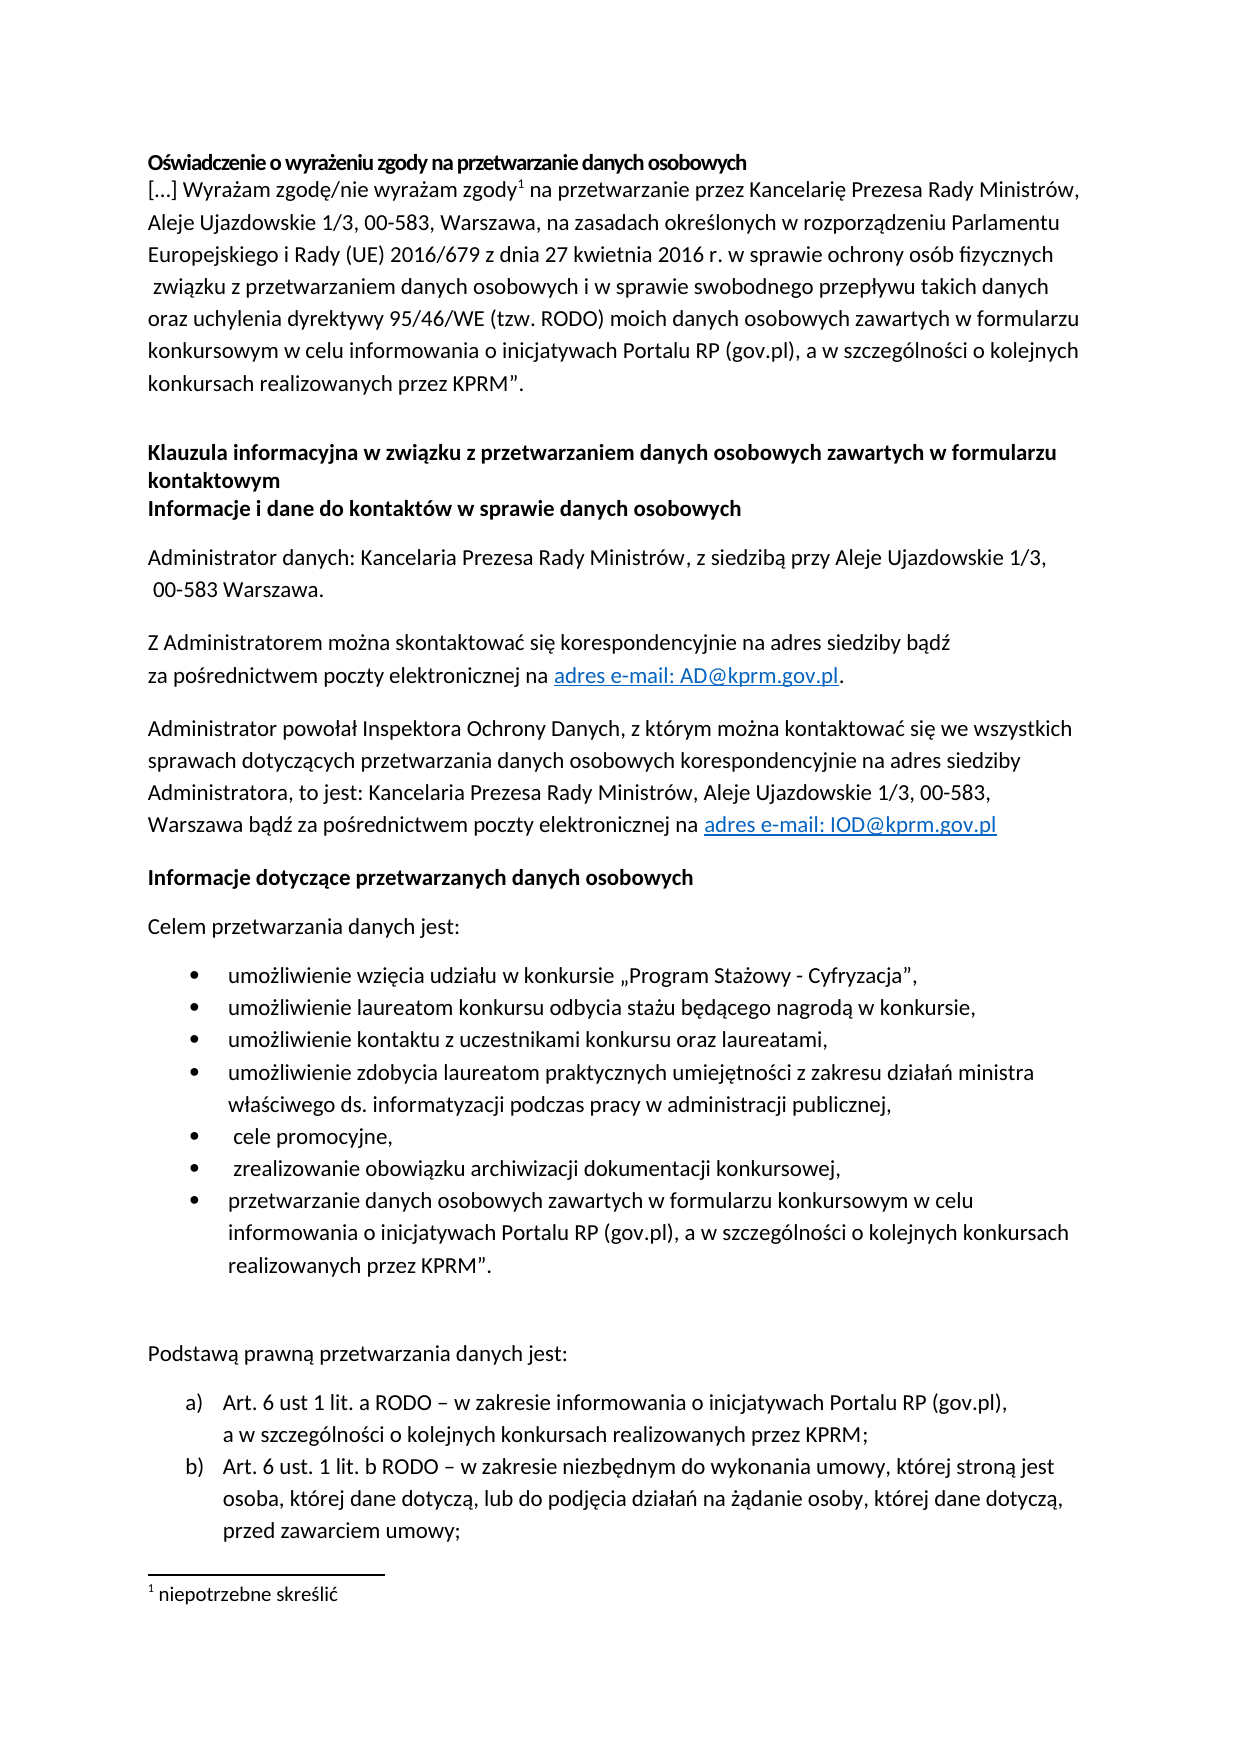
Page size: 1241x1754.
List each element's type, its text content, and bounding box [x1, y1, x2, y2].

list Art. 6 ust 1 lit. a RODO – w zakresie informowania o inicjatywach Portalu RP (gov.pl), a w szczególności o kolejnych konkursach realizowanych przez KPRM; [185, 1388, 1093, 1448]
subtitle Informacje dotyczące przetwarzanych danych osobowych [148, 863, 1093, 891]
list umożliwienie wzięcia udziału w konkursie „Program Stażowy - Cyfryzacja”, [190, 961, 1093, 989]
list przetwarzanie danych osobowych zawartych w formularzu konkursowym w celu informowania o inicjatywach Portalu RP (gov.pl), a w szczególności o kolejnych konkursach realizowanych przez KPRM”. [190, 1186, 1093, 1279]
text Administrator powołał Inspektora Ochrony Danych, z którym można kontaktować się we wszystkich sprawach dotyczących przetwarzania danych osobowych korespondencyjnie na adres siedziby Administratora, to jest: Kancelaria Prezesa Rady Ministrów, Aleje Ujazdowskie 1/3, 00-583, Warszawa bądź za pośrednictwem poczty elektronicznej na adres e-mail: IOD@kprm.gov.pl [148, 714, 1093, 838]
list umożliwienie laureatom konkursu odbycia stażu będącego nagrodą w konkursie, [190, 993, 1093, 1021]
subtitle Celem przetwarzania danych jest: [148, 912, 1093, 940]
subtitle Informacje i dane do kontaktów w sprawie danych osobowych [148, 494, 1093, 522]
subtitle Podstawą prawną przetwarzania danych jest: [148, 1339, 1093, 1367]
title Oświadczenie o wyrażeniu zgody na przetwarzanie danych osobowych [148, 148, 1093, 176]
subtitle Klauzula informacyjna w związku z przetwarzaniem danych osobowych zawartych w formularzu kontaktowym [148, 438, 1093, 494]
list zrealizowanie obowiązku archiwizacji dokumentacji konkursowej, [190, 1154, 1093, 1182]
list umożliwienie zdobycia laureatom praktycznych umiejętności z zakresu działań ministra właściwego ds. informatyzacji podczas pracy w administracji publicznej, [190, 1058, 1093, 1118]
list cele promocyjne, [190, 1122, 1093, 1150]
text Z Administratorem można skontaktować się korespondencyjnie na adres siedziby bądź za pośrednictwem poczty elektronicznej na adres e-mail: AD@kprm.gov.pl. [148, 628, 1093, 689]
text […] Wyrażam zgodę/nie wyrażam zgody na przetwarzanie przez Kancelarię Prezesa Rady Ministrów, Aleje Ujazdowskie 1/3, 00-583, Warszawa, na zasadach określonych w rozporządzeniu Parlamentu Europejskiego i Rady (UE) 2016/679 z dnia 27 kwietnia 2016 r. w sprawie ochrony osób fizycznych związku z przetwarzaniem danych osobowych i w sprawie swobodnego przepływu takich danych oraz uchylenia dyrektywy 95/46/WE (tzw. RODO) moich danych osobowych zawartych w formularzu konkursowym w celu informowania o inicjatywach Portalu RP (gov.pl), a w szczególności o kolejnych konkursach realizowanych przez KPRM”. [148, 176, 1093, 397]
text Administrator danych: Kancelaria Prezesa Rady Ministrów, z siedzibą przy Aleje Ujazdowskie 1/3, 00-583 Warszawa. [148, 543, 1093, 603]
list Art. 6 ust. 1 lit. b RODO – w zakresie niezbędnym do wykonania umowy, której stroną jest osoba, której dane dotyczą, lub do podjęcia działań na żądanie osoby, której dane dotyczą, przed zawarciem umowy; [185, 1452, 1093, 1544]
list umożliwienie kontaktu z uczestnikami konkursu oraz laureatami, [190, 1025, 1093, 1053]
